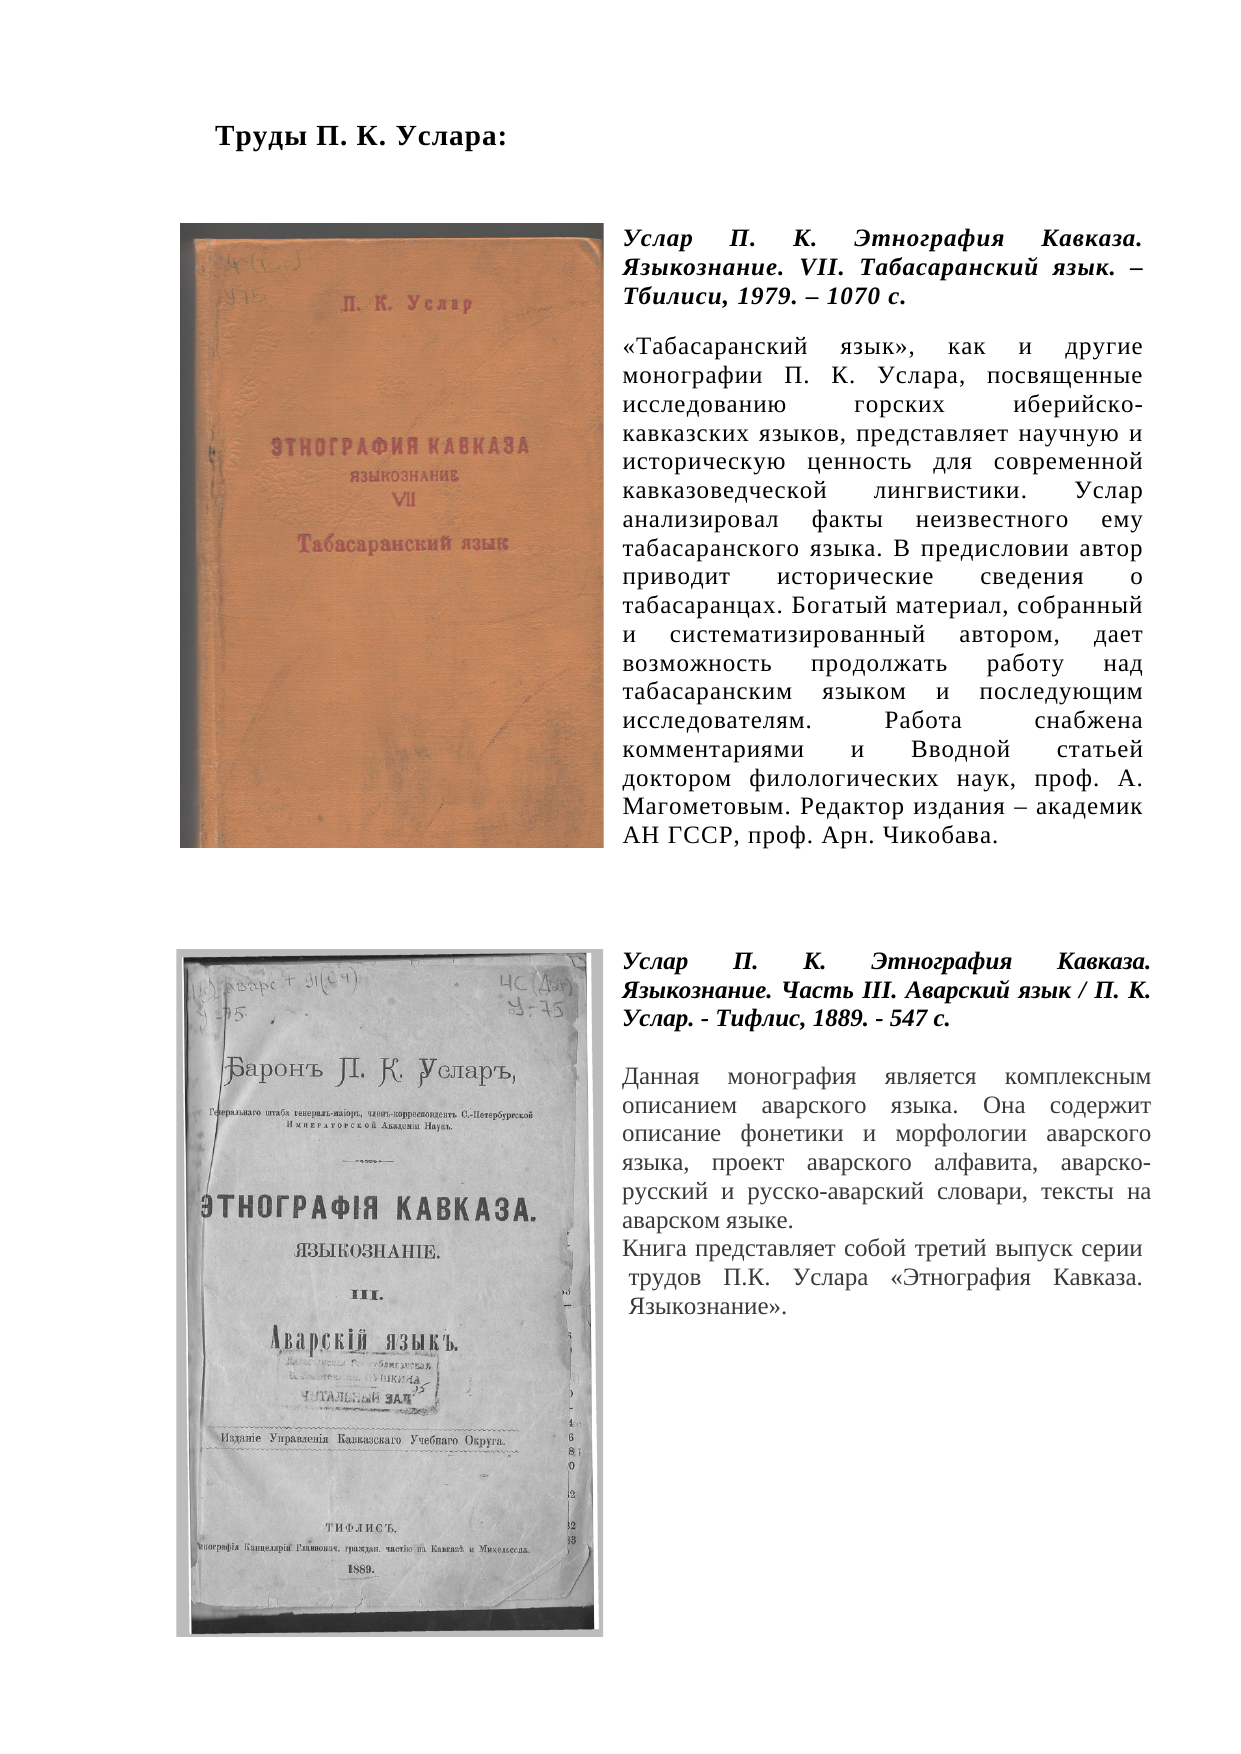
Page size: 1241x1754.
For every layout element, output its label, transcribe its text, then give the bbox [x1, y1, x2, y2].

text Услар П. К. Этнография Кавказа. Языкознание. Часть III. Аварский язык / П. К. Услар. - Тифлис, 1889. - 547 с. [177, 946, 1152, 1032]
picture [176, 949, 604, 1637]
text Книга представляет собой третий выпуск серии трудов П.К. Услара «Этнография Кавказа. Языкознание». [604, 1233, 1143, 1320]
picture [180, 223, 604, 848]
text Услар П. К. Этнография Кавказа. Языкознание. VII. Табасаранский язык. – Тбилиси, 1979. – 1070 с. [604, 223, 1143, 310]
text Данная монография является комплексным описанием аварского языка. Она содержит описание фонетики и морфологии аварского языка, проект аварского алфавита, аварско-русский и русско-аварский словари, тексты на аварском языке. [604, 1061, 1152, 1233]
text Труды П. К. Услара: [184, 118, 1143, 152]
